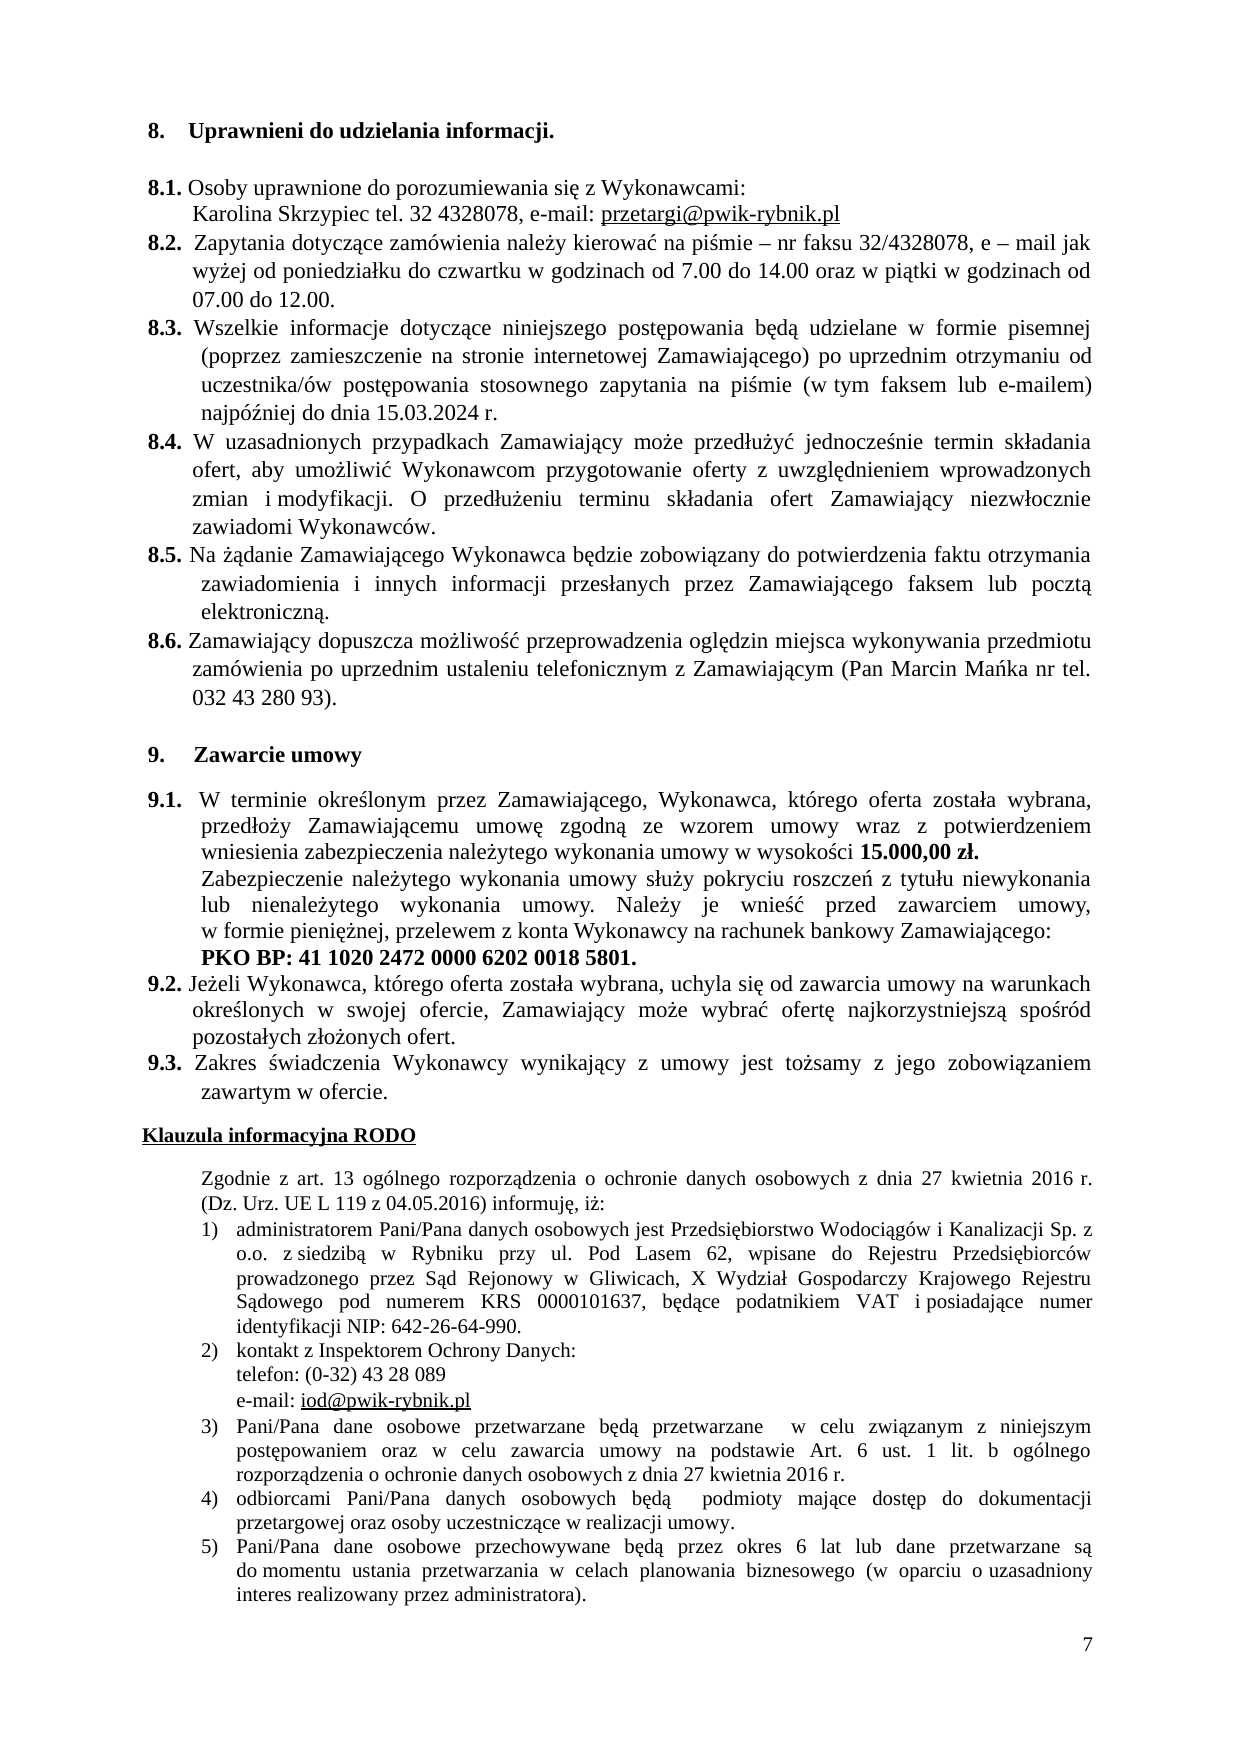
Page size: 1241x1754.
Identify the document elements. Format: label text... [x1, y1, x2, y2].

list kontakt z Inspektorem Ochrony Danych: [201, 1338, 1092, 1362]
text 8. Uprawnieni do udzielania informacji. [148, 117, 1092, 143]
list Pani/Pana dane osobowe przechowywane będą przez okres 6 lat lub dane przetwarzane są do momentu ustania przetwarzania w celach planowania biznesowego (w oparciu o uzasadniony interes realizowany przez administratora). [201, 1534, 1092, 1606]
text 8.6. Zamawiający dopuszcza możliwość przeprowadzenia oględzin miejsca wykonywania przedmiotu zamówienia po uprzednim ustaleniu telefonicznym z Zamawiającym (Pan Marcin Mańka nr tel. 032 43 280 93). [148, 627, 1092, 710]
text 9.2. Jeżeli Wykonawca, którego oferta została wybrana, uchyla się od zawarcia umowy na warunkach określonych w swojej ofercie, Zamawiający może wybrać ofertę najkorzystniejszą spośród pozostałych złożonych ofert. [148, 970, 1092, 1049]
text Zgodnie z art. 13 ogólnego rozporządzenia o ochronie danych osobowych z dnia 27 kwietnia 2016 r. (Dz. Urz. UE L 119 z 04.05.2016) informuję, iż: [201, 1165, 1092, 1215]
text 9.1. W terminie określonym przez Zamawiającego, Wykonawca, którego oferta została wybrana, przedłoży Zamawiającemu umowę zgodną ze wzorem umowy wraz z potwierdzeniem wniesienia zabezpieczenia należytego wykonania umowy w wysokości 15.000,00 zł. [148, 786, 1092, 865]
text 8.4. W uzasadnionych przypadkach Zamawiający może przedłużyć jednocześnie termin składania ofert, aby umożliwić Wykonawcom przygotowanie oferty z uwzględnieniem wprowadzonych zmian i modyfikacji. O przedłużeniu terminu składania ofert Zamawiający niezwłocznie zawiadomi Wykonawców. [148, 428, 1092, 539]
text e-mail: iod@pwik-rybnik.pl [236, 1388, 1092, 1412]
list odbiorcami Pani/Pana danych osobowych będą podmioty mające dostęp do dokumentacji przetargowej oraz osoby uczestniczące w realizacji umowy. [201, 1486, 1092, 1534]
text 8.3. Wszelkie informacje dotyczące niniejszego postępowania będą udzielane w formie pisemnej (poprzez zamieszczenie na stronie internetowej Zamawiającego) po uprzednim otrzymaniu od uczestnika/ów postępowania stosownego zapytania na piśmie (w tym faksem lub e-mailem) najpóźniej do dnia 15.03.2024 r. [148, 314, 1092, 426]
text Karolina Skrzypiec tel. 32 4328078, e-mail: przetargi@pwik-rybnik.pl [192, 200, 1092, 227]
list administratorem Pani/Pana danych osobowych jest Przedsiębiorstwo Wodociągów i Kanalizacji Sp. z o.o. z siedzibą w Rybniku przy ul. Pod Lasem 62, wpisane do Rejestru Przedsiębiorców prowadzonego przez Sąd Rejonowy w Gliwicach, X Wydział Gospodarczy Krajowego Rejestru Sądowego pod numerem KRS 0000101637, będące podatnikiem VAT i posiadające numer identyfikacji NIP: 642-26-64-990. [201, 1217, 1092, 1338]
text 9.3. Zakres świadczenia Wykonawcy wynikający z umowy jest tożsamy z jego zobowiązaniem zawartym w ofercie. [148, 1049, 1092, 1104]
text 8.1. Osoby uprawnione do porozumiewania się z Wykonawcami: [148, 174, 1092, 200]
text 8.5. Na żądanie Zamawiającego Wykonawca będzie zobowiązany do potwierdzenia faktu otrzymania zawiadomienia i innych informacji przesłanych przez Zamawiającego faksem lub pocztą elektroniczną. [148, 542, 1092, 625]
text PKO BP: 41 1020 2472 0000 6202 0018 5801. [201, 944, 1092, 970]
text Zabezpieczenie należytego wykonania umowy służy pokryciu roszczeń z tytułu niewykonania lub nienależytego wykonania umowy. Należy je wnieść przed zawarciem umowy, w formie pieniężnej, przelewem z konta Wykonawcy na rachunek bankowy Zamawiającego: [201, 865, 1092, 944]
text 8.2. Zapytania dotyczące zamówienia należy kierować na piśmie – nr faksu 32/4328078, e – mail jak wyżej od poniedziałku do czwartku w godzinach od 7.00 do 14.00 oraz w piątki w godzinach od 07.00 do 12.00. [148, 229, 1092, 312]
text 9. Zawarcie umowy [148, 741, 1092, 767]
text telefon: (0-32) 43 28 089 [236, 1362, 1092, 1386]
text Klauzula informacyjna RODO [142, 1123, 1092, 1147]
list Pani/Pana dane osobowe przetwarzane będą przetwarzane w celu związanym z niniejszym postępowaniem oraz w celu zawarcia umowy na podstawie Art. 6 ust. 1 lit. b ogólnego rozporządzenia o ochronie danych osobowych z dnia 27 kwietnia 2016 r. [201, 1413, 1092, 1486]
